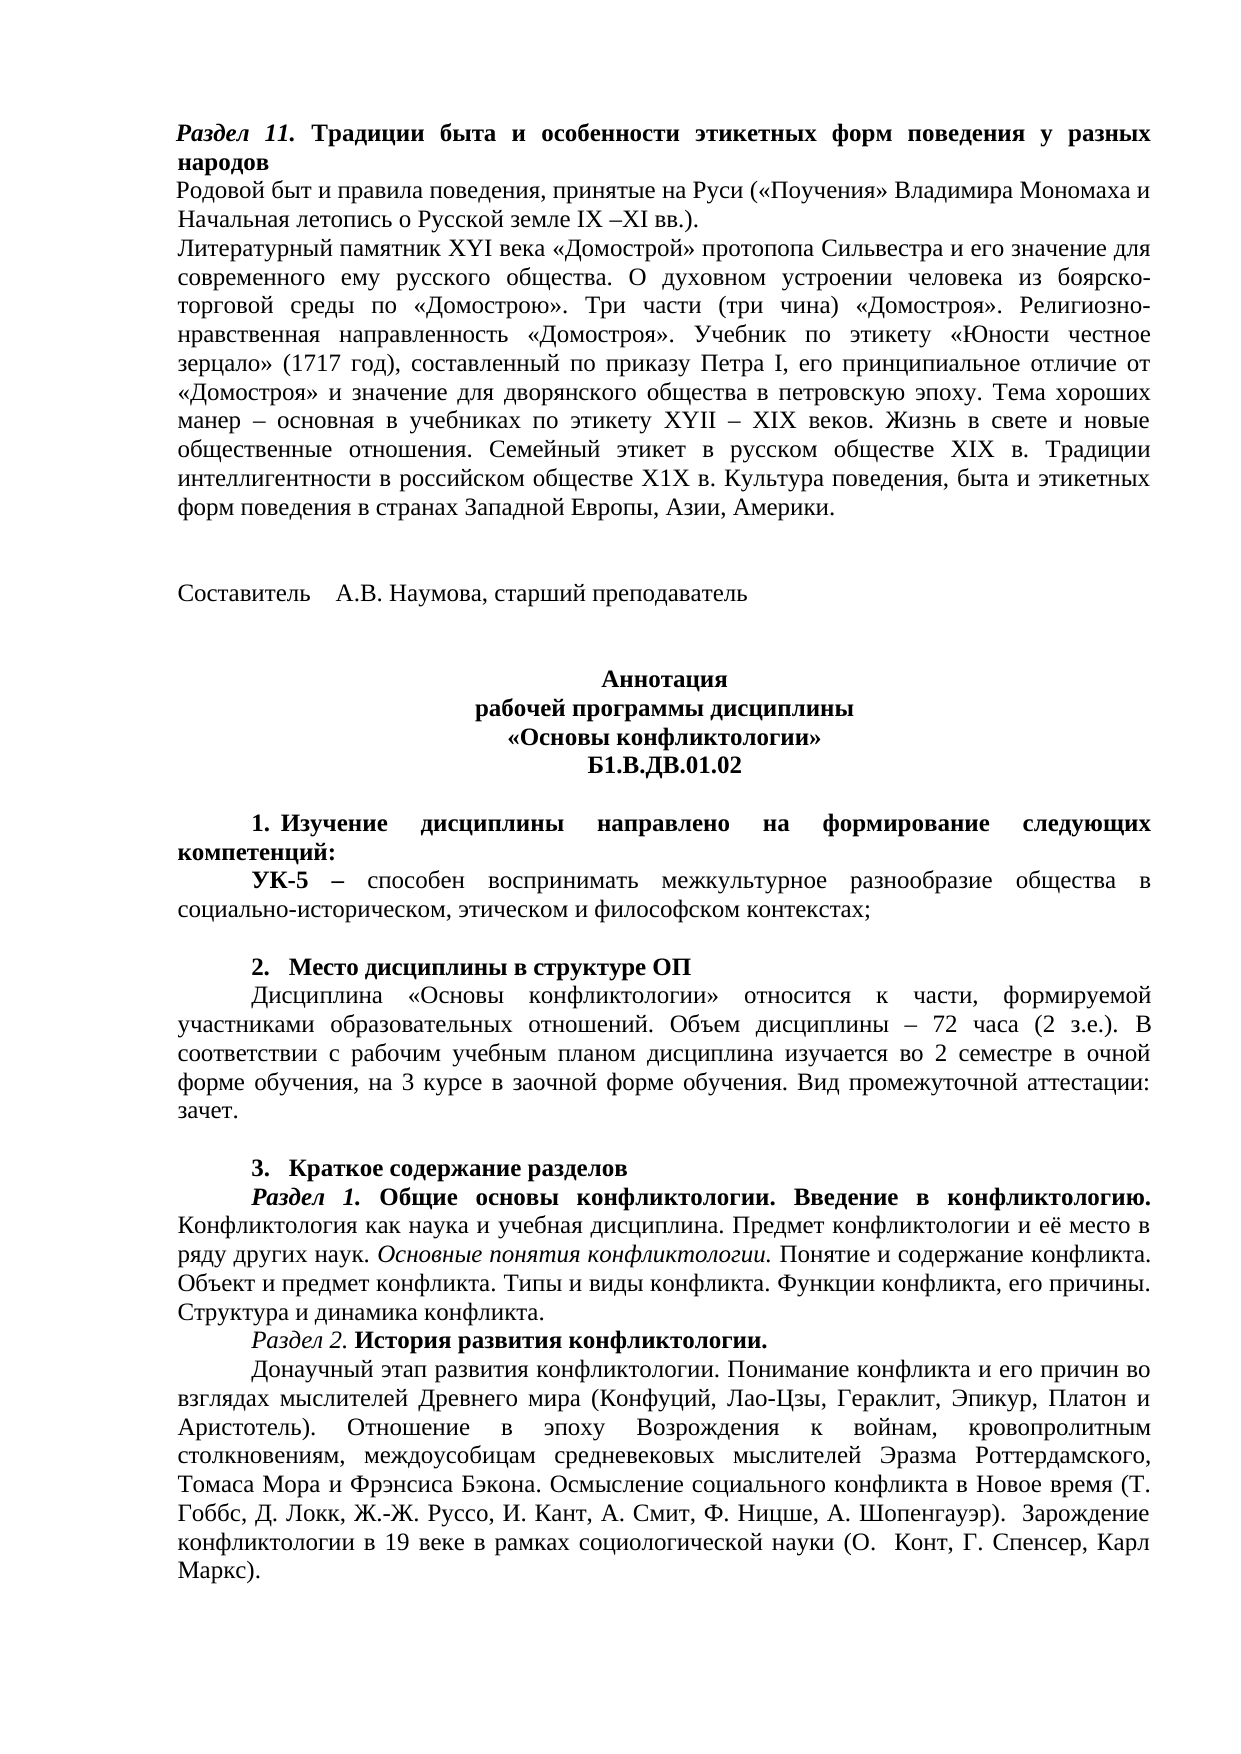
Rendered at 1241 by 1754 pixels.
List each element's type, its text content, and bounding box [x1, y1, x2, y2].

text Раздел 2. История развития конфликтологии. [177, 1326, 1152, 1354]
text Раздел 11. Традиции быта и особенности этикетных форм поведения у разных народов [176, 118, 1152, 176]
list Изучение дисциплины направлено на формирование следующих компетенций: [177, 808, 1152, 866]
text рабочей программы дисциплины [177, 693, 1152, 722]
list Краткое содержание разделов [251, 1153, 1152, 1182]
text Донаучный этап развития конфликтологии. Понимание конфликта и его причин во взглядах мыслителей Древнего мира (Конфуций, Лао-Цзы, Гераклит, Эпикур, Платон и Аристотель). Отношение в эпоху Возрождения к войнам, кровопролитным столкновениям, междоусобицам средневековых мыслителей Эразма Роттердамского, Томаса Мора и Фрэнсиса Бэкона. Осмысление социального конфликта в Новое время (Т. Гоббс, Д. Локк, Ж.-Ж. Руссо, И. Кант, А. Смит, Ф. Ницше, А. Шопенгауэр). Зарождение конфликтологии в 19 веке в рамках социологической науки (О. Конт, Г. Спенсер, Карл Маркс). [177, 1354, 1152, 1584]
text Родовой быт и правила поведения, принятые на Руси («Поучения» Владимира Мономаха и Начальная летопись о Русской земле IX –XI вв.). [176, 176, 1152, 233]
list Место дисциплины в структуре ОП [251, 952, 1152, 981]
text «Основы конфликтологии» [177, 722, 1152, 751]
text Дисциплина «Основы конфликтологии» относится к части, формируемой участниками образовательных отношений. Объем дисциплины – 72 часа (2 з.е.). В соответствии с рабочим учебным планом дисциплина изучается во 2 семестре в очной форме обучения, на 3 курсе в заочной форме обучения. Вид промежуточной аттестации: зачет. [177, 981, 1152, 1124]
text Б1.В.ДВ.01.02 [177, 751, 1152, 779]
text Составитель А.В. Наумова, старший преподаватель [177, 578, 1152, 607]
text УК-5 – способен воспринимать межкультурное разнообразие общества в социально-историческом, этическом и философском контекстах; [177, 866, 1152, 923]
text Литературный памятник XYI века «Домострой» протопопа Сильвестра и его значение для современного ему русского общества. О духовном устроении человека из боярско-торговой среды по «Домострою». Три части (три чина) «Домостроя». Религиозно-нравственная направленность «Домостроя». Учебник по этикету «Юности честное зерцало» (1717 год), составленный по приказу Петра I, его принципиальное отличие от «Домостроя» и значение для дворянского общества в петровскую эпоху. Тема хороших манер – основная в учебниках по этикету XYII – XIX веков. Жизнь в свете и новые общественные отношения. Семейный этикет в русском обществе XIX в. Традиции интеллигентности в российском обществе Х1Х в. Культура поведения, быта и этикетных форм поведения в странах Западной Европы, Азии, Америки. [177, 233, 1152, 521]
text Аннотация [177, 664, 1152, 693]
text Раздел 1. Общие основы конфликтологии. Введение в конфликтологию. Конфликтология как наука и учебная дисциплина. Предмет конфликтологии и её место в ряду других наук. Основные понятия конфликтологии. Понятие и содержание конфликта. Объект и предмет конфликта. Типы и виды конфликта. Функции конфликта, его причины. Структура и динамика конфликта. [177, 1182, 1152, 1326]
